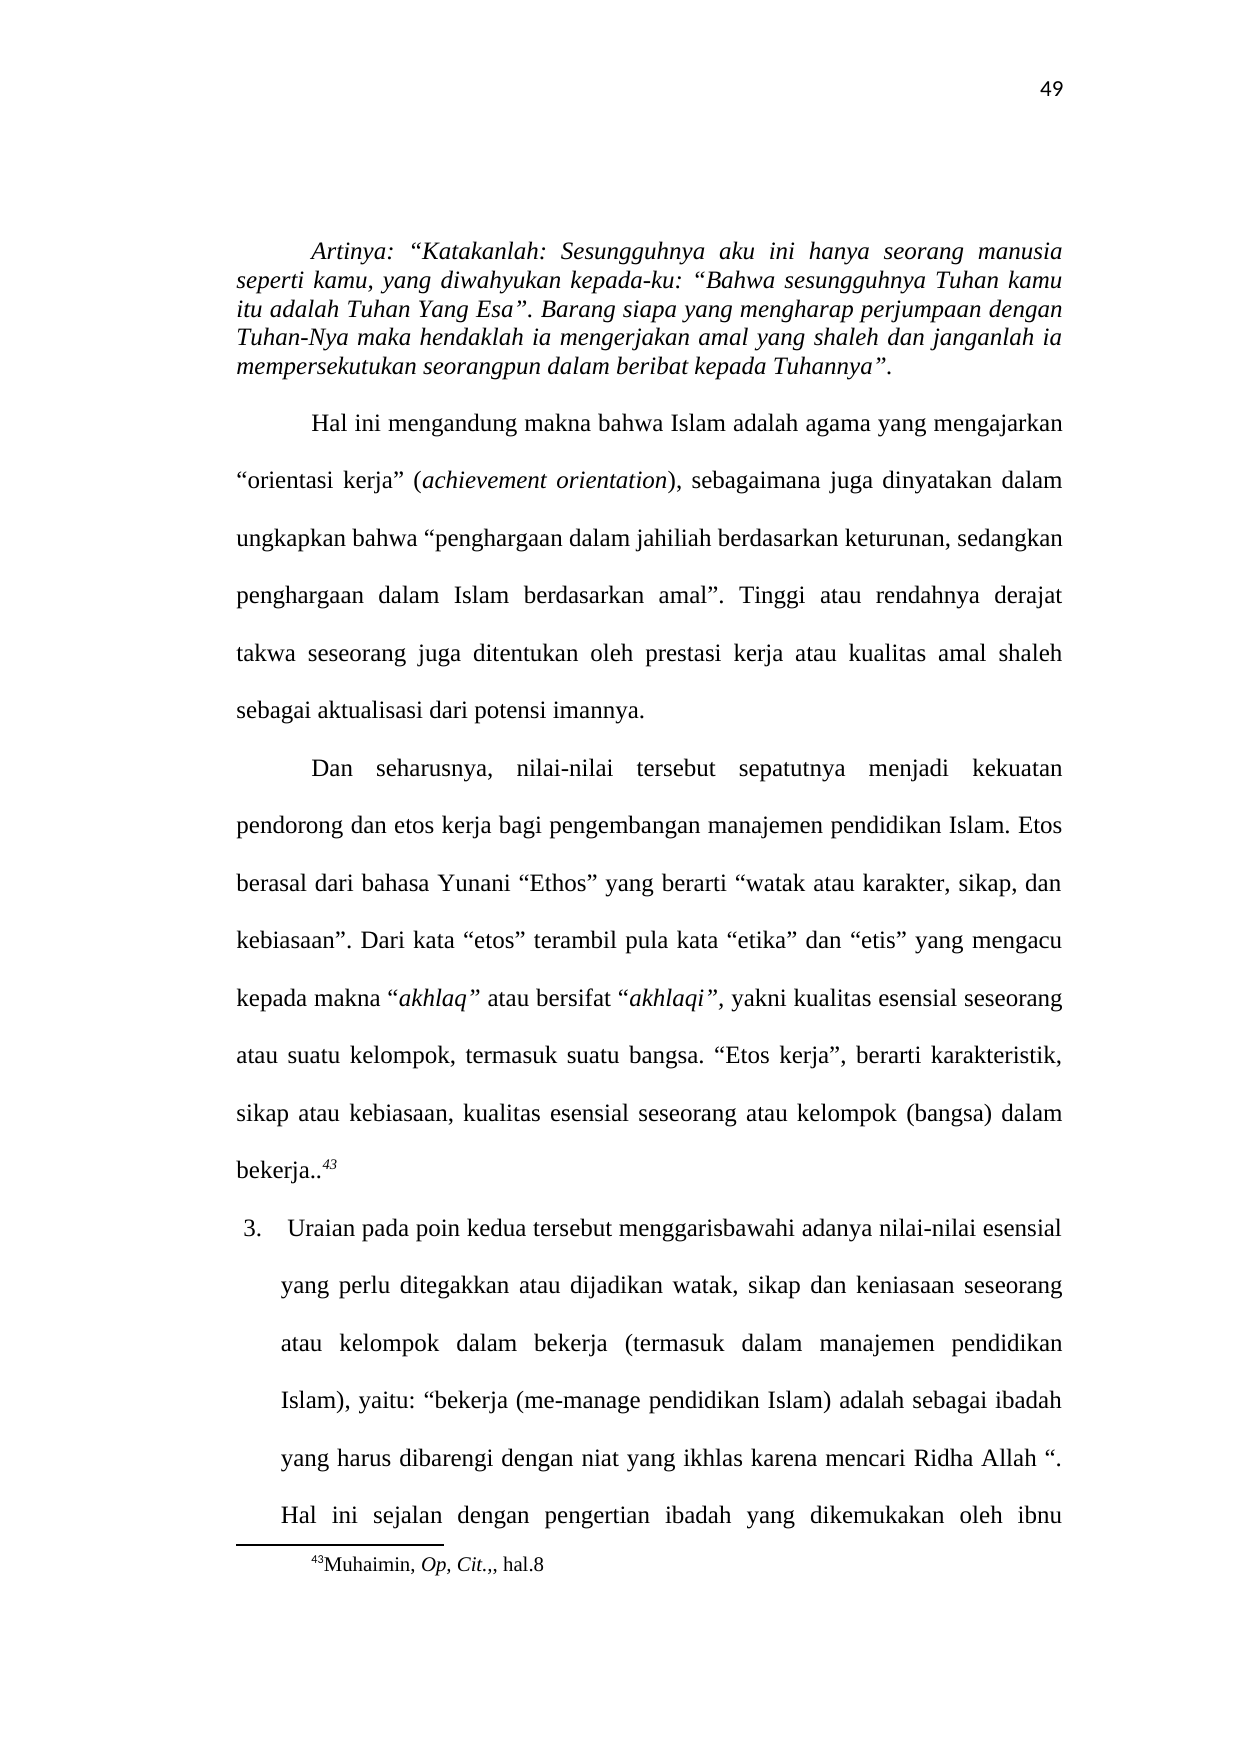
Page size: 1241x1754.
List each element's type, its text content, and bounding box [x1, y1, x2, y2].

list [243, 1213, 1063, 1529]
text Dan seharusnya, nilai-nilai tersebut sepatutnya menjadi kekuatan pendorong dan etos kerja bagi pengembangan manajemen pendidikan Islam. Etos berasal dari bahasa Yunani “Ethos” yang berarti “watak atau karakter, sikap, dan kebiasaan”. Dari kata “etos” terambil pula kata “etika” dan “etis” yang mengacu kepada makna “akhlaq” atau bersifat “akhlaqi”, yakni kualitas esensial seseorang atau suatu kelompok, termasuk suatu bangsa. “Etos kerja”, berarti karakteristik, sikap atau kebiasaan, kualitas esensial seseorang atau kelompok (bangsa) dalam bekerja.. [236, 753, 1063, 1184]
text Hal ini mengandung makna bahwa Islam adalah agama yang mengajarkan “orientasi kerja” (achievement orientation), sebagaimana juga dinyatakan dalam ungkapkan bahwa “penghargaan dalam jahiliah berdasarkan keturunan, sedangkan penghargaan dalam Islam berdasarkan amal”. Tinggi atau rendahnya derajat takwa seseorang juga ditentukan oleh prestasi kerja atau kualitas amal shaleh sebagai aktualisasi dari potensi imannya. [236, 408, 1063, 724]
text Artinya: “Katakanlah: Sesungguhnya aku ini hanya seorang manusia seperti kamu, yang diwahyukan kepada-ku: “Bahwa sesungguhnya Tuhan kamu itu adalah Tuhan Yang Esa”. Barang siapa yang mengharap perjumpaan dengan Tuhan-Nya maka hendaklah ia mengerjakan amal yang shaleh dan janganlah ia mempersekutukan seorangpun dalam beribat kepada Tuhannya”. [236, 236, 1063, 380]
